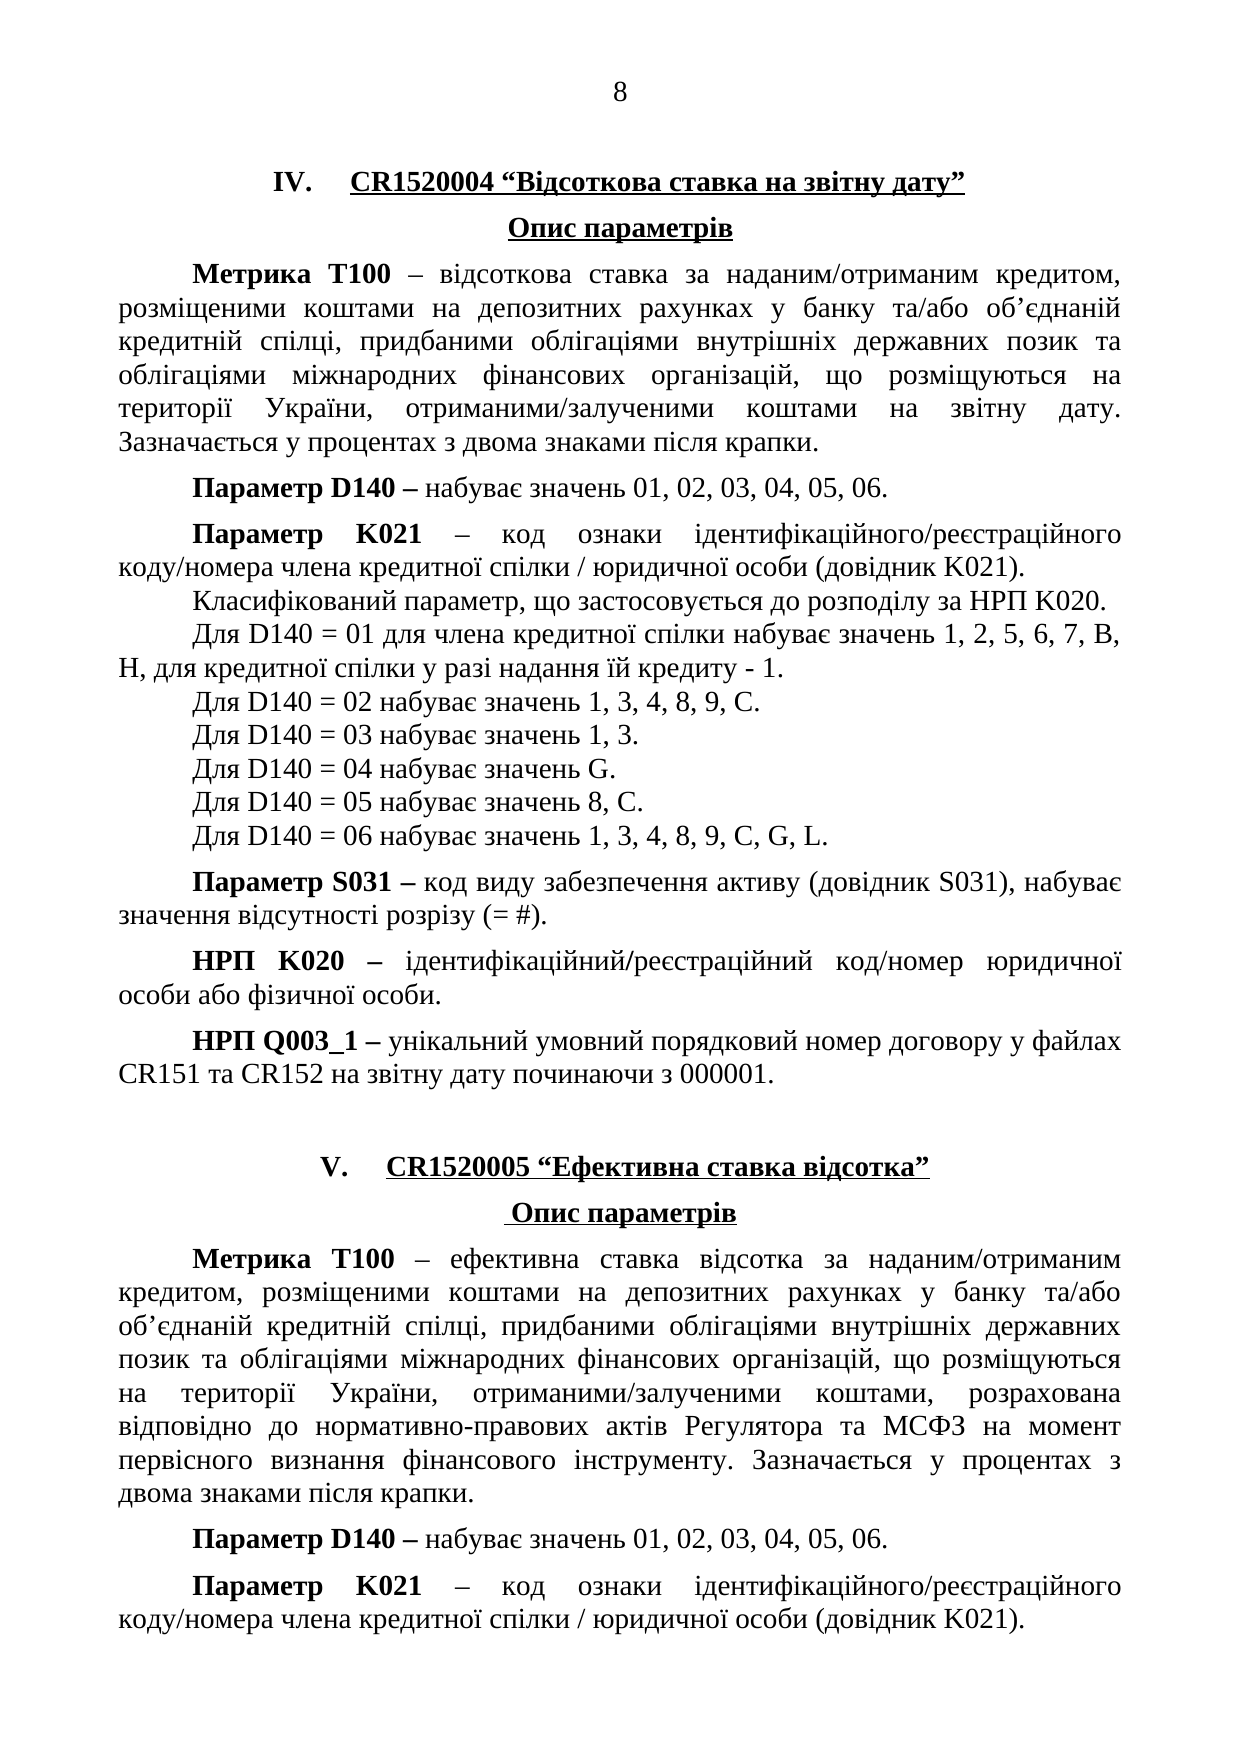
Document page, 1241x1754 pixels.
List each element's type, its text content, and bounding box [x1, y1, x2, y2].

text Параметр K021 – код ознаки ідентифікаційного/реєстраційного коду/номера члена кредитної спілки / юридичної особи (довідник K021). [118, 516, 1122, 583]
text НРП Q003_1 – унікальний умовний порядковий номер договору у файлах CR151 та CR152 на звітну дату починаючи з 000001. [118, 1023, 1122, 1090]
text НРП K020 – ідентифікаційний/реєстраційний код/номер юридичної особи або фізичної особи. [118, 943, 1122, 1011]
text Для D140 = 05 набуває значень 8, С. [118, 784, 1122, 818]
text Для D140 = 03 набуває значень 1, 3. [118, 717, 1122, 751]
text Для D140 = 01 для члена кредитної спілки набуває значень 1, 2, 5, 6, 7, В, Н, для кредитної спілки у разі надання їй кредиту - 1. [118, 617, 1122, 684]
list CR1520004 “Відсоткова ставка на звітну дату” [156, 164, 1122, 198]
text Параметр D140 – набуває значень 01, 02, 03, 04, 05, 06. [118, 1522, 1122, 1555]
list CR1520005 “Ефективна ставка відсотка” [156, 1149, 1122, 1182]
list Метрика T100 – ефективна ставка відсотка за наданим/отриманим кредитом, розміщеними коштами на депозитних рахунках у банку та/або об’єднаній кредитній спілці, придбаними облігаціями внутрішніх державних позик та облігаціями міжнародних фінансових організацій, що розміщуються на території України, отриманими/залученими коштами, розрахована відповідно до нормативно-правових актів Регулятора та МСФЗ на момент первісного визнання фінансового інструменту. Зазначається у процентах з двома знаками після крапки. [118, 1241, 1122, 1509]
text Параметр S031 – код виду забезпечення активу (довідник S031), набуває значення відсутності розрізу (= #). [118, 864, 1122, 931]
list Опис параметрів [118, 210, 1122, 244]
text Для D140 = 04 набуває значень G. [118, 751, 1122, 784]
text Для D140 = 02 набуває значень 1, 3, 4, 8, 9, С. [118, 684, 1122, 717]
text Для D140 = 06 набуває значень 1, 3, 4, 8, 9, С, G, L. [118, 818, 1122, 851]
list Метрика T100 – відсоткова ставка за наданим/отриманим кредитом, розміщеними коштами на депозитних рахунках у банку та/або об’єднаній кредитній спілці, придбаними облігаціями внутрішніх державних позик та облігаціями міжнародних фінансових організацій, що розміщуються на території України, отриманими/залученими коштами на звітну дату. Зазначається у процентах з двома знаками після крапки. [118, 256, 1122, 457]
list Опис параметрів [118, 1195, 1122, 1228]
text Параметр K021 – код ознаки ідентифікаційного/реєстраційного коду/номера члена кредитної спілки / юридичної особи (довідник K021). [118, 1568, 1122, 1635]
text Класифікований параметр, що застосовується до розподілу за НРП K020. [118, 583, 1122, 617]
text Параметр D140 – набуває значень 01, 02, 03, 04, 05, 06. [118, 470, 1122, 503]
